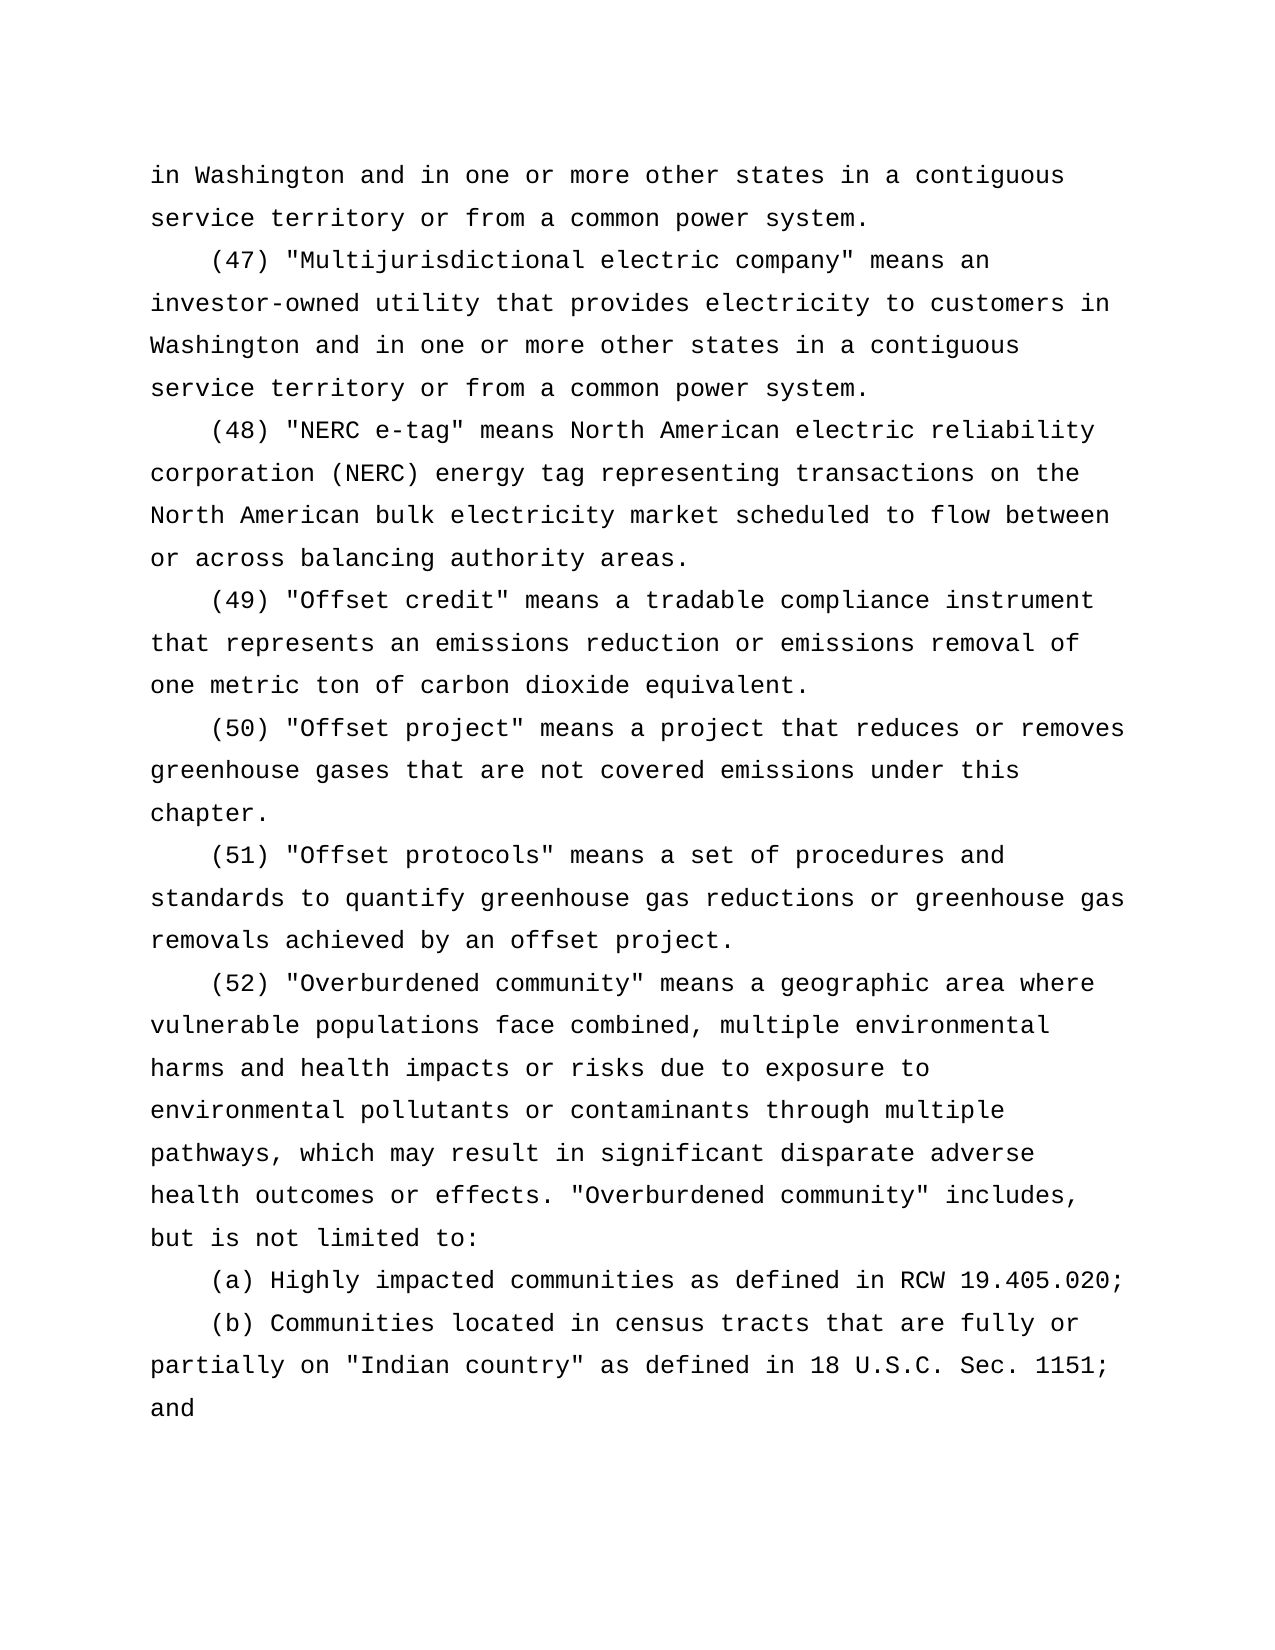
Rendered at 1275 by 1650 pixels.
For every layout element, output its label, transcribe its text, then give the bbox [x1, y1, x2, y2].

text (52) "Overburdened community" means a geographic area where vulnerable populations face combined, multiple environmental harms and health impacts or risks due to exposure to environmental pollutants or contaminants through multiple pathways, which may result in significant disparate adverse health outcomes or effects. "Overburdened community" includes, but is not limited to: [150, 957, 1125, 1255]
text (48) "NERC e-tag" means North American electric reliability corporation (NERC) energy tag representing transactions on the North American bulk electricity market scheduled to flow between or across balancing authority areas. [150, 405, 1125, 575]
text (47) "Multijurisdictional electric company" means an investor-owned utility that provides electricity to customers in Washington and in one or more other states in a contiguous service territory or from a common power system. [150, 235, 1125, 405]
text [150, 150, 1125, 235]
text (b) Communities located in census tracts that are fully or partially on "Indian country" as defined in 18 U.S.C. Sec. 1151; and [150, 1297, 1125, 1425]
text (a) Highly impacted communities as defined in RCW 19.405.020; [150, 1255, 1125, 1297]
text (51) "Offset protocols" means a set of procedures and standards to quantify greenhouse gas reductions or greenhouse gas removals achieved by an offset project. [150, 830, 1125, 957]
text (49) "Offset credit" means a tradable compliance instrument that represents an emissions reduction or emissions removal of one metric ton of carbon dioxide equivalent. [150, 575, 1125, 702]
text (50) "Offset project" means a project that reduces or removes greenhouse gases that are not covered emissions under this chapter. [150, 702, 1125, 830]
